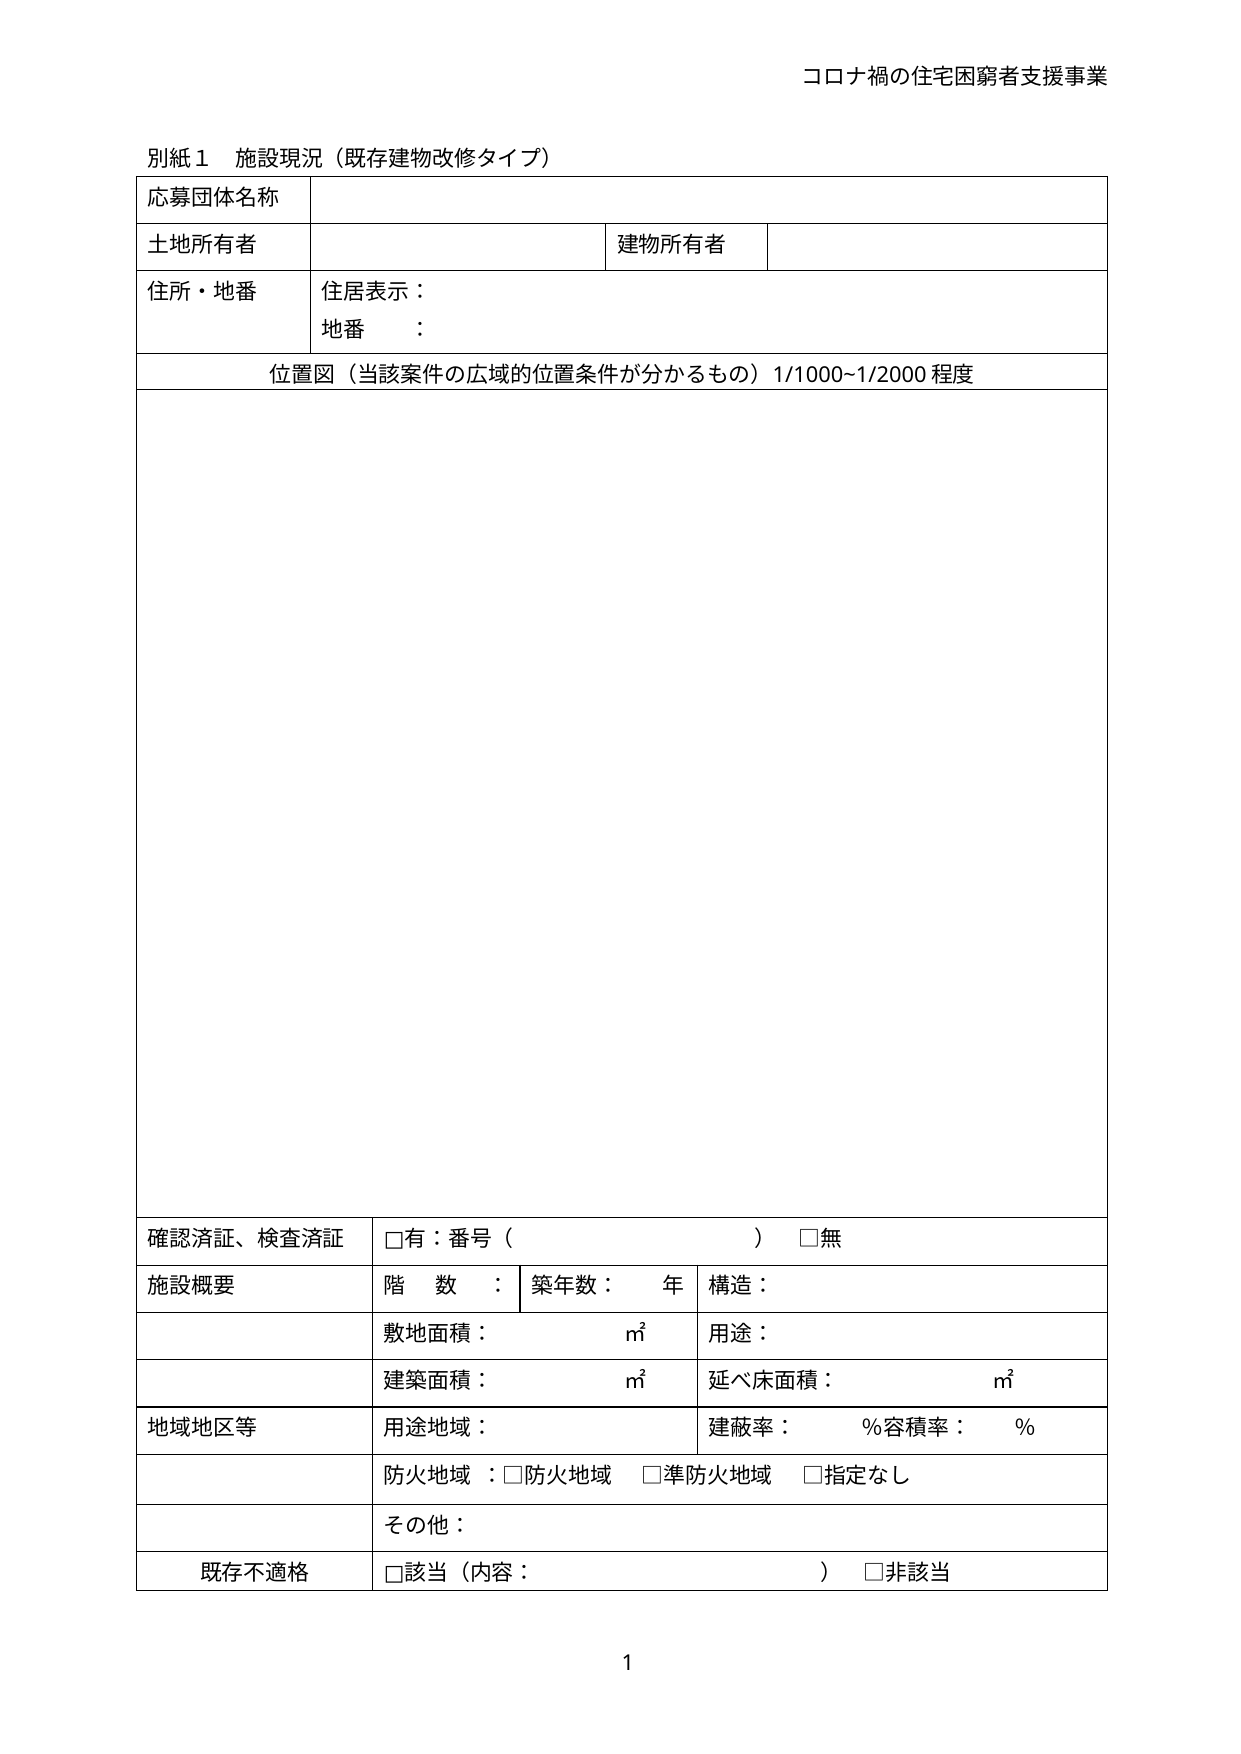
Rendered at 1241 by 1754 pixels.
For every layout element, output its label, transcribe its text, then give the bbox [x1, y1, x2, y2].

table_cell 地域地区等 [137, 1408, 372, 1454]
text 別紙１ 施設現況（既存建物改修タイプ） [148, 138, 1107, 176]
table_cell 住居表示： 地番 ： [311, 271, 1107, 353]
table_cell [137, 1360, 372, 1406]
table_cell 建物所有者 [606, 224, 767, 270]
table_header [311, 177, 1107, 223]
table_cell 築年数： 年 [521, 1266, 697, 1312]
table_cell 住所・地番 [137, 271, 310, 353]
table_cell 土地所有者 [137, 224, 310, 270]
table_cell □有：番号（ ） □無 [373, 1218, 1107, 1264]
table_cell 構造： [698, 1266, 1107, 1312]
table_cell 建蔽率： ％容積率： ％ [698, 1408, 1107, 1454]
table_cell 確認済証、検査済証 [137, 1218, 372, 1264]
table_header 応募団体名称 [137, 177, 310, 223]
table_cell [137, 1313, 372, 1359]
table_cell 用途地域： [373, 1408, 697, 1454]
table_cell 建築面積： ㎡ [373, 1360, 697, 1406]
table_cell [137, 390, 1107, 1217]
table_cell [137, 1455, 372, 1504]
table_cell 敷地面積： ㎡ [373, 1313, 697, 1359]
table_cell 用途： [698, 1313, 1107, 1359]
table_cell 施設概要 [137, 1266, 372, 1312]
table_cell 位置図（当該案件の広域的位置条件が分かるもの）1/1000~1/2000程度 [137, 354, 1107, 389]
table_cell □該当（内容： ） □非該当 [373, 1552, 1107, 1589]
table_cell [311, 224, 605, 270]
table_cell 階数： 階 [373, 1266, 519, 1312]
table_cell 既存不適格 [137, 1552, 372, 1589]
table_cell 延べ床面積： ㎡ [698, 1360, 1107, 1406]
table_cell その他： [373, 1505, 1107, 1551]
table_cell [768, 224, 1107, 270]
table_cell 防火地域 ：□防火地域 □準防火地域 □指定なし [373, 1455, 1107, 1504]
table_cell [137, 1505, 372, 1551]
